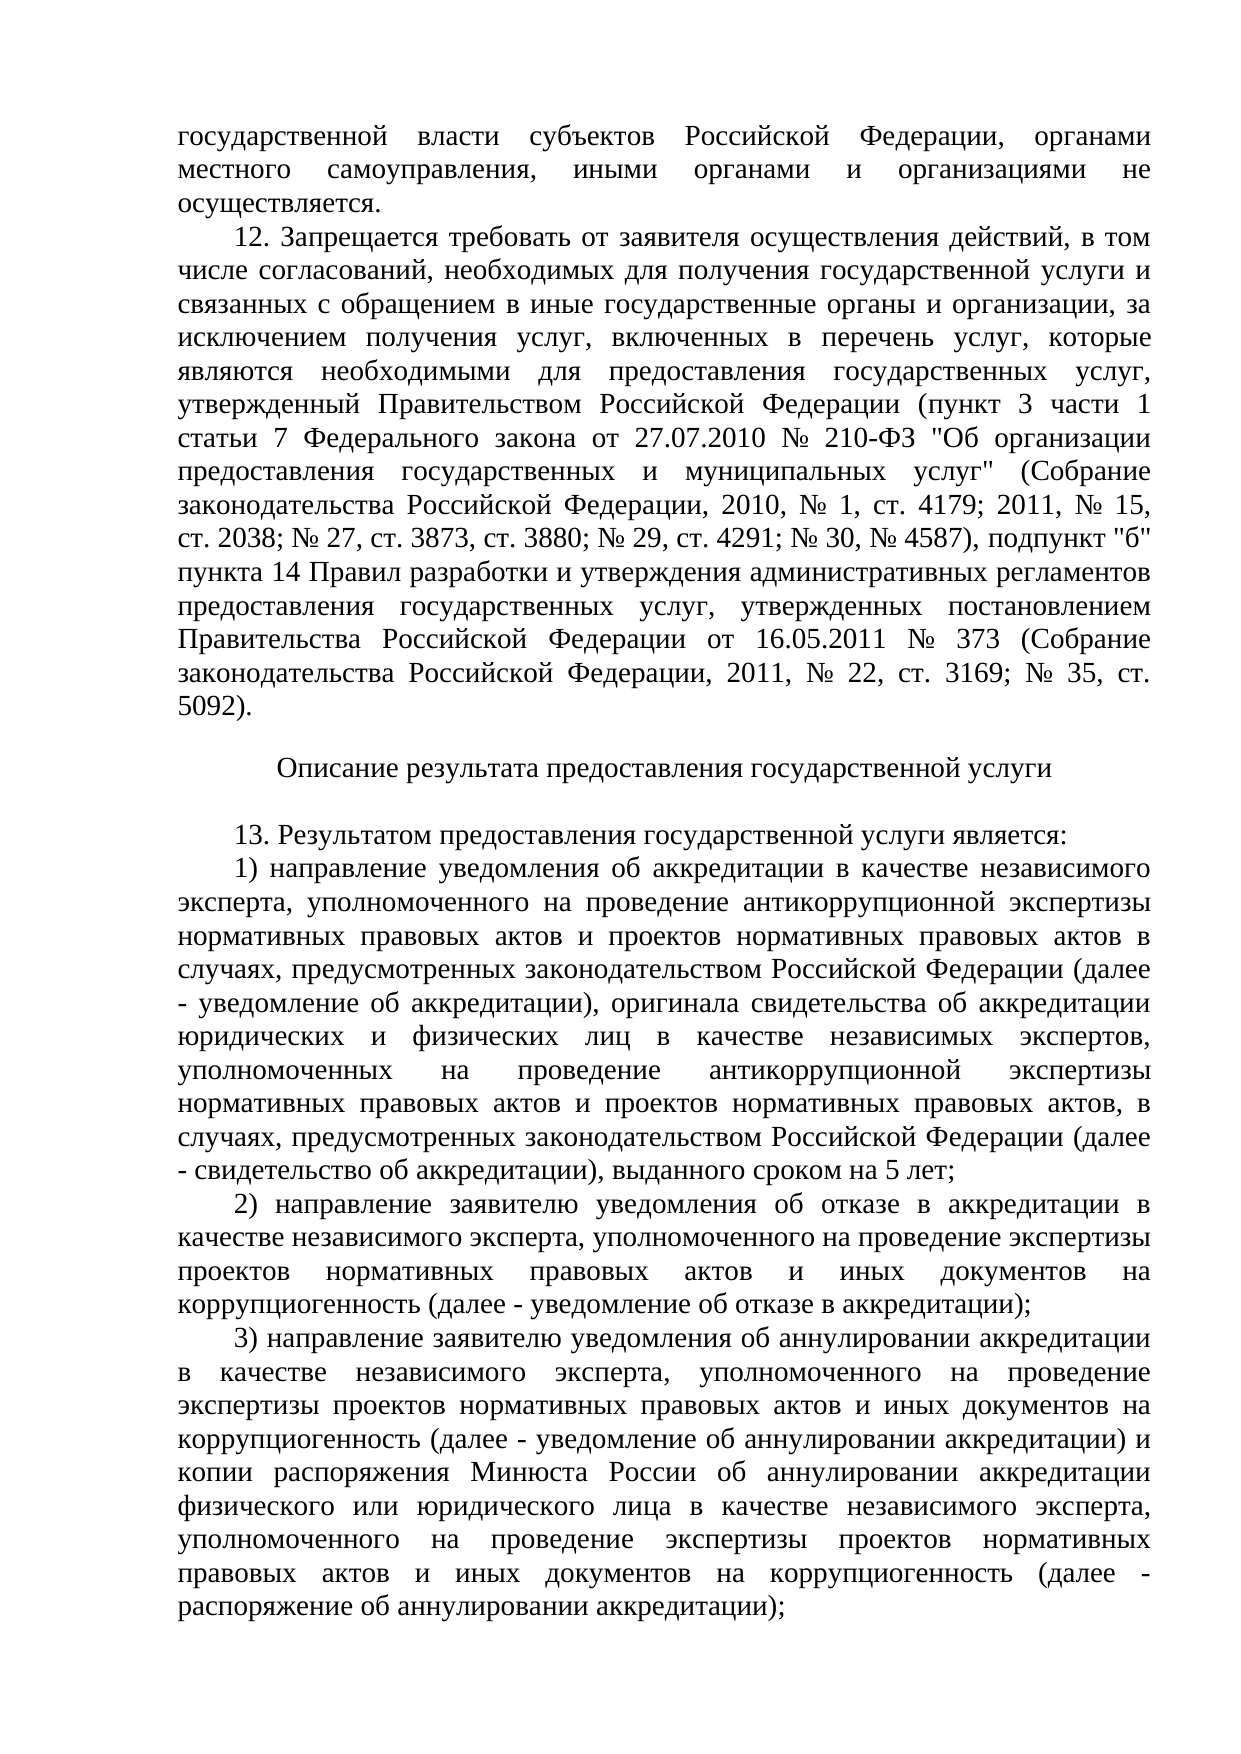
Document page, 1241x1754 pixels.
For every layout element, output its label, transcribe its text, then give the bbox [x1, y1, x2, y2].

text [177, 118, 1152, 219]
text 1) направление уведомления об аккредитации в качестве независимого эксперта, уполномоченного на проведение антикоррупционной экспертизы нормативных правовых актов и проектов нормативных правовых актов в случаях, предусмотренных законодательством Российской Федерации (далее - уведомление об аккредитации), оригинала свидетельства об аккредитации юридических и физических лиц в качестве независимых экспертов, уполномоченных на проведение антикоррупционной экспертизы нормативных правовых актов и проектов нормативных правовых актов, в случаях, предусмотренных законодательством Российской Федерации (далее - свидетельство об аккредитации), выданного сроком на 5 лет; [177, 851, 1152, 1186]
text 12. Запрещается требовать от заявителя осуществления действий, в том числе согласований, необходимых для получения государственной услуги и связанных с обращением в иные государственные органы и организации, за исключением получения услуг, включенных в перечень услуг, которые являются необходимыми для предоставления государственных услуг, утвержденный Правительством Российской Федерации (пункт 3 части 1 статьи 7 Федерального закона от 27.07.2010 № 210-ФЗ "Об организации предоставления государственных и муниципальных услуг" (Собрание законодательства Российской Федерации, 2010, № 1, ст. 4179; 2011, № 15, ст. 2038; № 27, ст. 3873, ст. 3880; № 29, ст. 4291; № 30, № 4587), подпункт "б" пункта 14 Правил разработки и утверждения административных регламентов предоставления государственных услуг, утвержденных постановлением Правительства Российской Федерации от 16.05.2011 № 373 (Собрание законодательства Российской Федерации, 2011, № 22, ст. 3169; № 35, ст. 5092). [177, 219, 1152, 722]
text 3) направление заявителю уведомления об аннулировании аккредитации в качестве независимого эксперта, уполномоченного на проведение экспертизы проектов нормативных правовых актов и иных документов на коррупциогенность (далее - уведомление об аннулировании аккредитации) и копии распоряжения Минюста России об аннулировании аккредитации физического или юридического лица в качестве независимого эксперта, уполномоченного на проведение экспертизы проектов нормативных правовых актов и иных документов на коррупциогенность (далее - распоряжение об аннулировании аккредитации); [177, 1320, 1152, 1622]
text 2) направление заявителю уведомления об отказе в аккредитации в качестве независимого эксперта, уполномоченного на проведение экспертизы проектов нормативных правовых актов и иных документов на коррупциогенность (далее - уведомление об отказе в аккредитации); [177, 1186, 1152, 1320]
text 13. Результатом предоставления государственной услуги является: [177, 817, 1152, 851]
text Описание результата предоставления государственной услуги [177, 750, 1152, 783]
